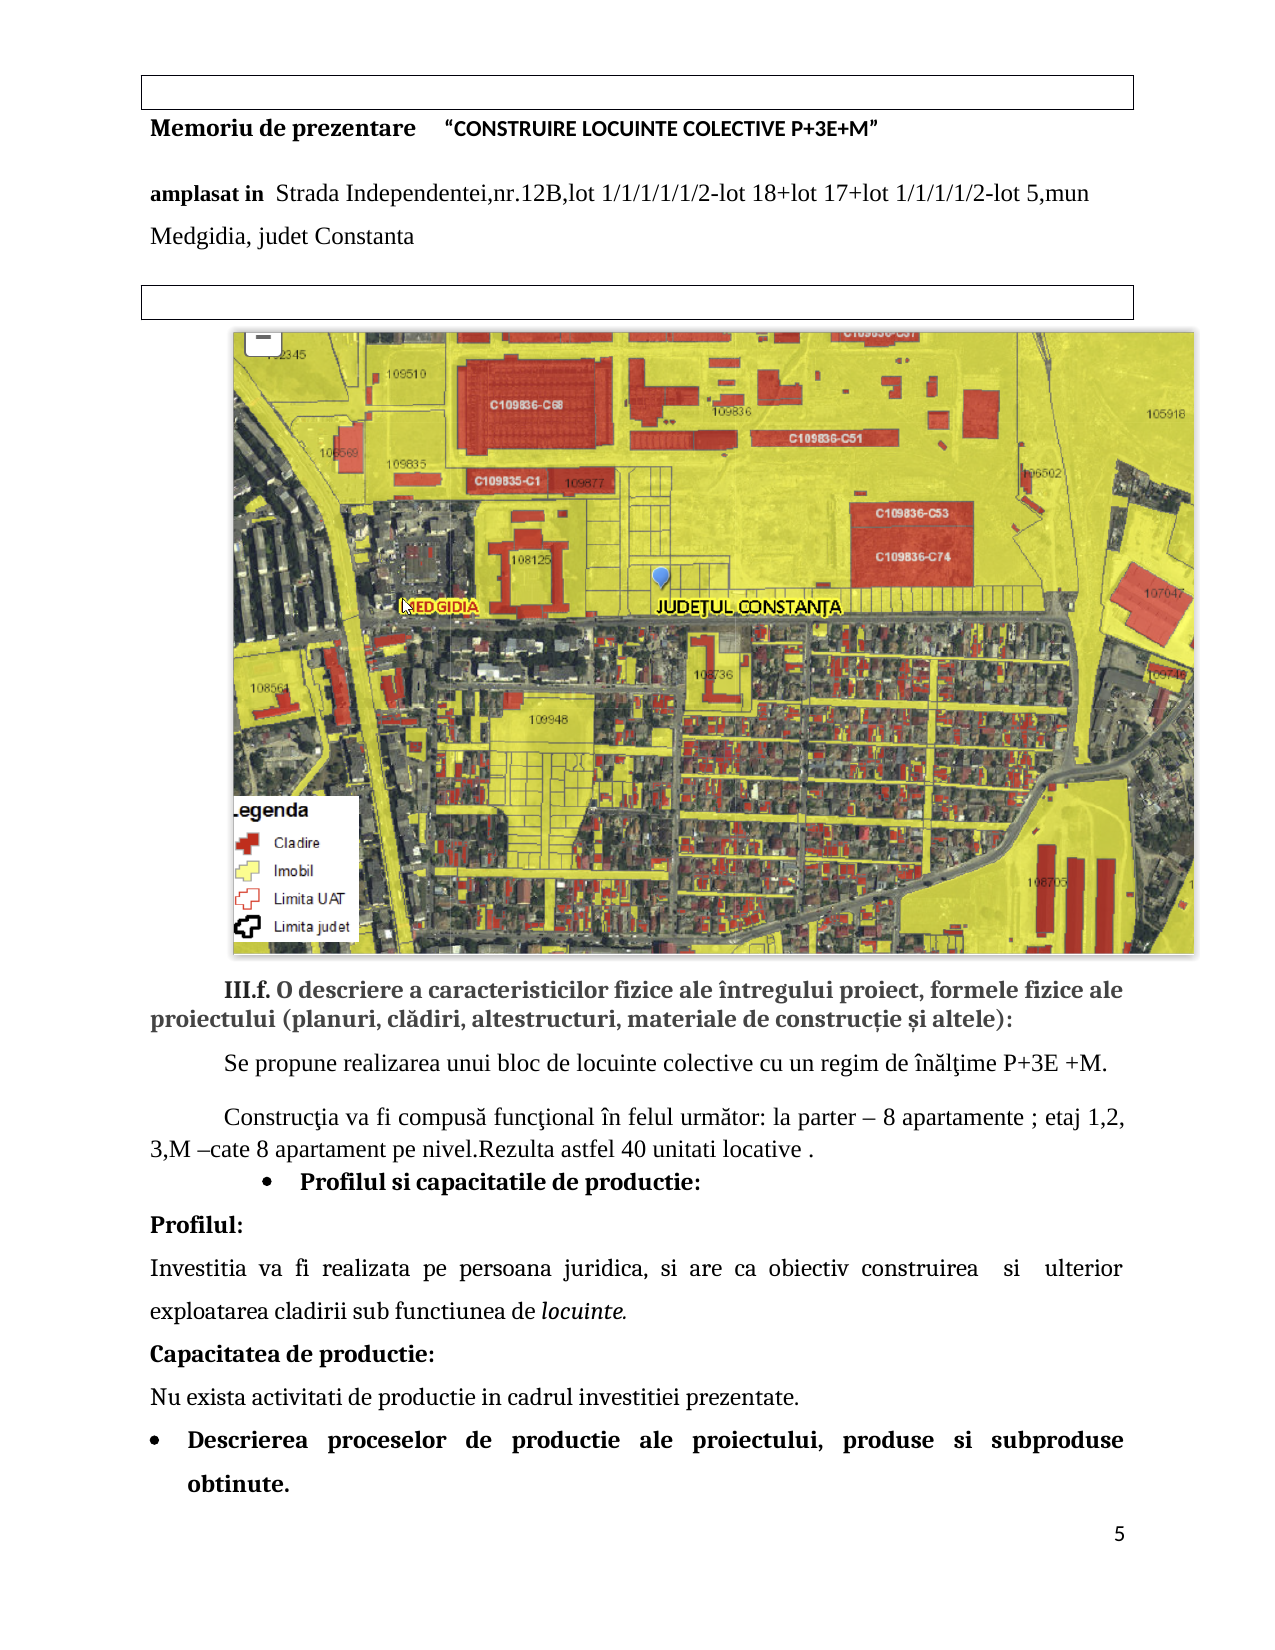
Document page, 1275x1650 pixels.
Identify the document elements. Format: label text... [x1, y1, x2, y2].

text Se propune realizarea unui bloc de locuinte colective cu un regim de înălţime P+3E +M. [150, 1048, 1125, 1076]
picture [225, 324, 1200, 962]
text Profilul: [150, 1211, 1125, 1239]
list Profilul si capacitatile de productie: [262, 1168, 1125, 1196]
text Construcţia va fi compusă funcţional în felul următor: la parter – 8 apartamente ; etaj 1,2, 3,M –cate 8 apartament pe nivel.Rezulta astfel 40 unitati locative . [150, 1102, 1125, 1163]
text Investitia va fi realizata pe persoana juridica, si are ca obiectiv construirea si ulterior exploatarea cladirii sub functiunea de locuinte. [150, 1254, 1125, 1326]
text Capacitatea de productie: [150, 1340, 1125, 1369]
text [150, 1383, 1125, 1412]
list Descrierea proceselor de productie ale proiectului, produse si subproduse obtinute. [150, 1426, 1125, 1498]
text III.f. O descriere a caracteristicilor fizice ale întregului proiect, formele fizice ale proiectului (planuri, clădiri, altestructuri, materiale de construcție și altele): [150, 976, 1125, 1033]
